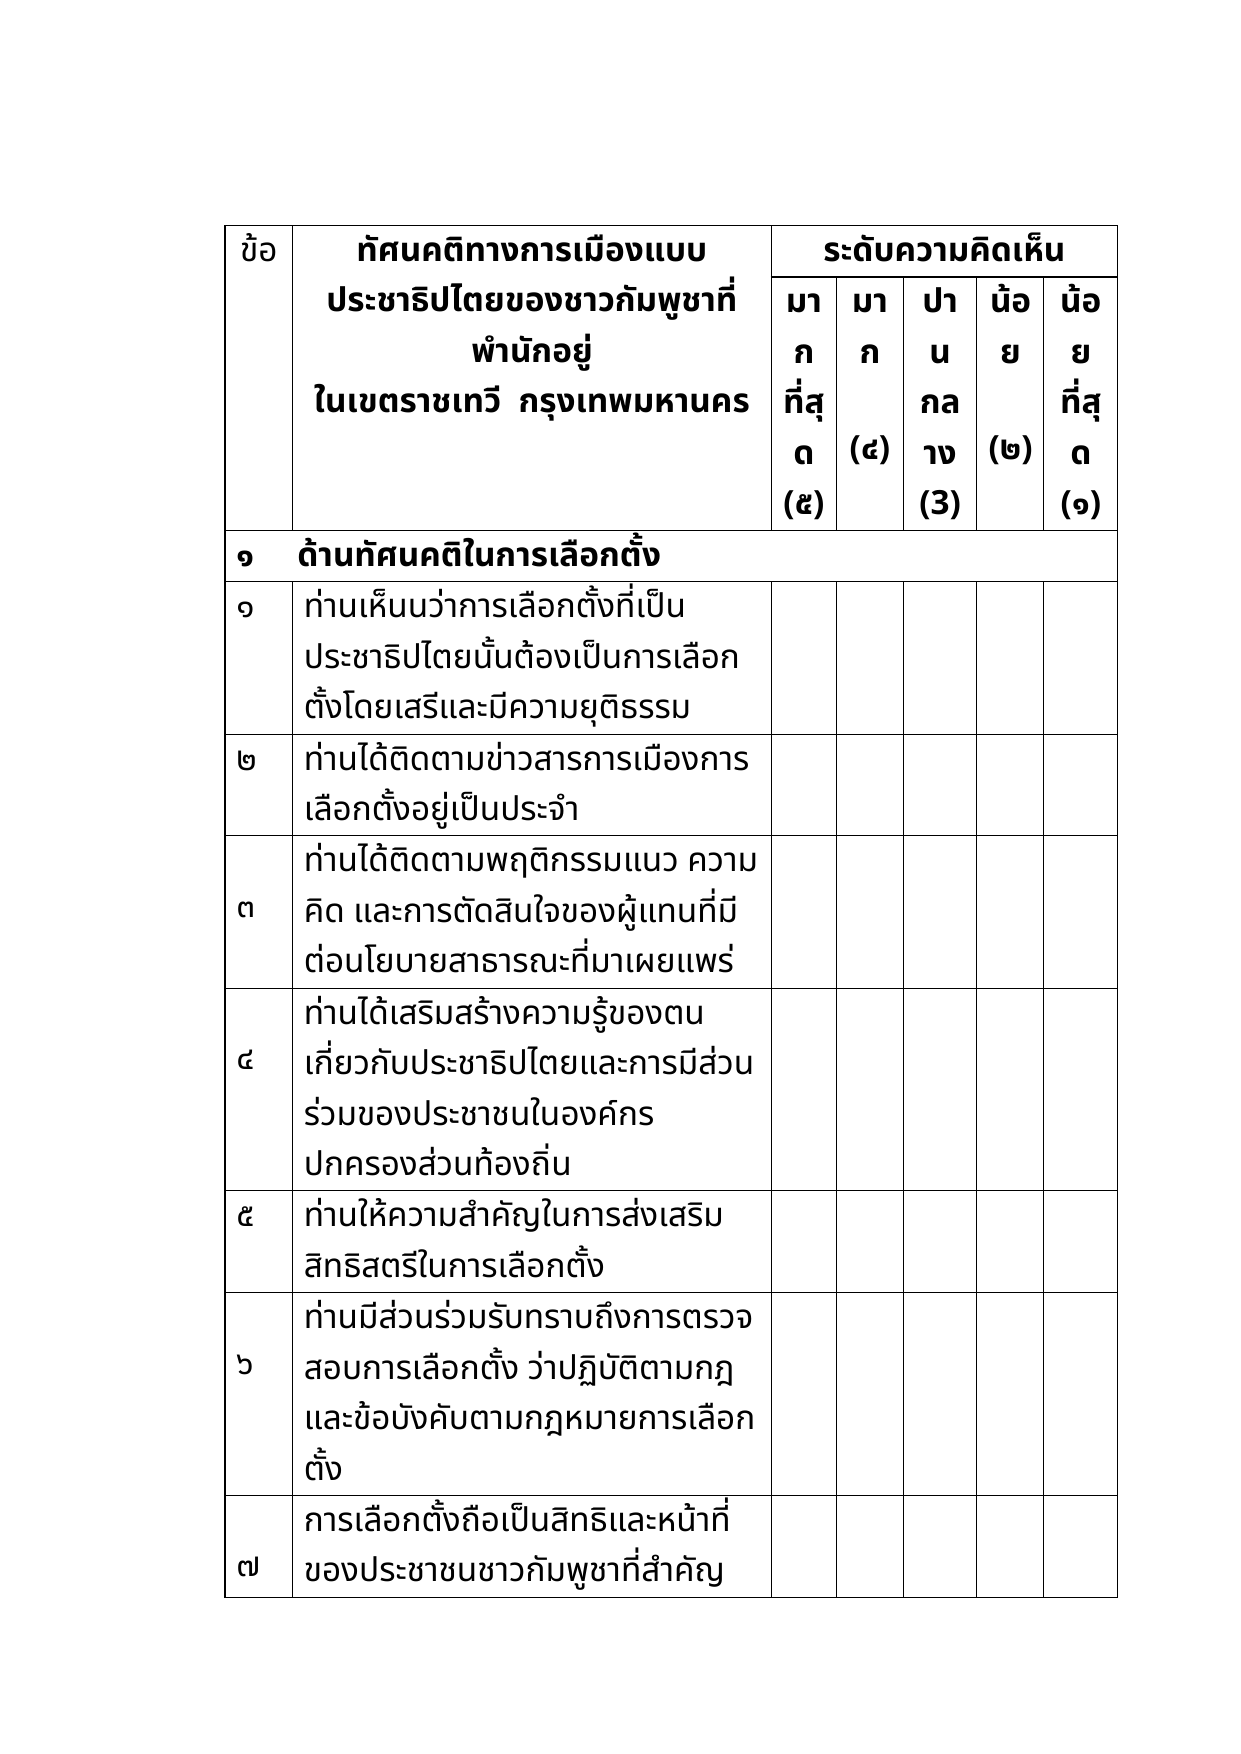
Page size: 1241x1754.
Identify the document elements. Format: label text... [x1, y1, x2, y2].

table_cell [1044, 1293, 1117, 1495]
table_cell [837, 836, 903, 988]
table_cell [837, 582, 903, 733]
table_cell [1044, 735, 1117, 835]
table_cell [977, 1293, 1043, 1495]
table_cell ท่านได้ติดตามข่าวสารการเมืองการเลือกตั้งอยู่เป็นประจำ [293, 735, 771, 835]
table_cell มากที่สุด (๕) [772, 278, 836, 530]
table_cell [772, 582, 836, 733]
table_cell [904, 989, 976, 1190]
table_header ทัศนคติทางการเมืองแบบประชาธิปไตยของชาวกัมพูชาที่พำนักอยู่ ในเขตราชเทวี กรุงเทพมหานคร [293, 226, 771, 530]
table_cell ปานกลาง (3) [904, 278, 976, 530]
table_cell น้อย (๒) [977, 278, 1043, 530]
table_header ระดับความคิดเห็น [772, 226, 1117, 276]
table_cell [904, 1191, 976, 1292]
table_cell [772, 1191, 836, 1292]
table_cell [1044, 989, 1117, 1190]
table_cell [837, 989, 903, 1190]
table_cell [977, 1496, 1043, 1597]
table_cell [1044, 1191, 1117, 1292]
table_cell [977, 1191, 1043, 1292]
table_cell [772, 1496, 836, 1597]
table_cell [977, 582, 1043, 733]
table_cell ๖ [226, 1293, 292, 1495]
table_cell มาก (๔) [837, 278, 903, 530]
table_cell [904, 1293, 976, 1495]
table_cell ๓ [226, 836, 292, 988]
table_cell [837, 735, 903, 835]
table_cell ๕ [226, 1191, 292, 1292]
table_cell ๒ [226, 735, 292, 835]
table_cell [977, 735, 1043, 835]
table_cell [904, 735, 976, 835]
table_cell การเลือกตั้งถือเป็นสิทธิและหน้าที่ของประชาชนชาวกัมพูชาที่สำคัญยิ่งในกระบวนการทางการเมืองและการปกครองในระบอบประชาธิปไตย [293, 1496, 771, 1597]
table_cell [837, 1293, 903, 1495]
table_cell [904, 582, 976, 733]
table_cell [837, 1496, 903, 1597]
table_cell [977, 989, 1043, 1190]
table_cell [772, 836, 836, 988]
table_cell ท่านได้เสริมสร้างความรู้ของตนเกี่ยวกับประชาธิปไตยและการมีส่วนร่วมของประชาชนในองค์กรปกครองส่วนท้องถิ่น [293, 989, 771, 1190]
table_cell ๑ [226, 582, 292, 733]
table_cell [977, 836, 1043, 988]
table_cell ๗ [226, 1496, 292, 1597]
table_cell [904, 1496, 976, 1597]
table_cell [1044, 582, 1117, 733]
table_cell [1044, 1496, 1117, 1597]
table_cell ๔ [226, 989, 292, 1190]
table_cell ท่านเห็นนว่าการเลือกตั้งที่เป็นประชาธิปไตยนั้นต้องเป็นการเลือกตั้งโดยเสรีและมีความยุติธรรม [293, 582, 771, 733]
table_cell ท่านได้ติดตามพฤติกรรมแนว ความคิด และการตัดสินใจของผู้แทนที่มีต่อนโยบายสาธารณะที่มาเผยแพร่ [293, 836, 771, 988]
table_cell [837, 1191, 903, 1292]
table_cell น้อยที่สุด (๑) [1044, 278, 1117, 530]
table_cell [772, 989, 836, 1190]
table_header ข้อ [226, 226, 292, 530]
table_cell [772, 1293, 836, 1495]
table_cell [1044, 836, 1117, 988]
table_cell [772, 735, 836, 835]
table_cell ท่านให้ความสำคัญในการส่งเสริมสิทธิสตรีในการเลือกตั้ง [293, 1191, 771, 1292]
table_cell [904, 836, 976, 988]
table_cell ท่านมีส่วนร่วมรับทราบถึงการตรวจสอบการเลือกตั้ง ว่าปฏิบัติตามกฎและข้อบังคับตามกฎหมายการเลือกตั้ง [293, 1293, 771, 1495]
table_cell ๑ ด้านทัศนคติในการเลือกตั้ง [226, 531, 1117, 581]
